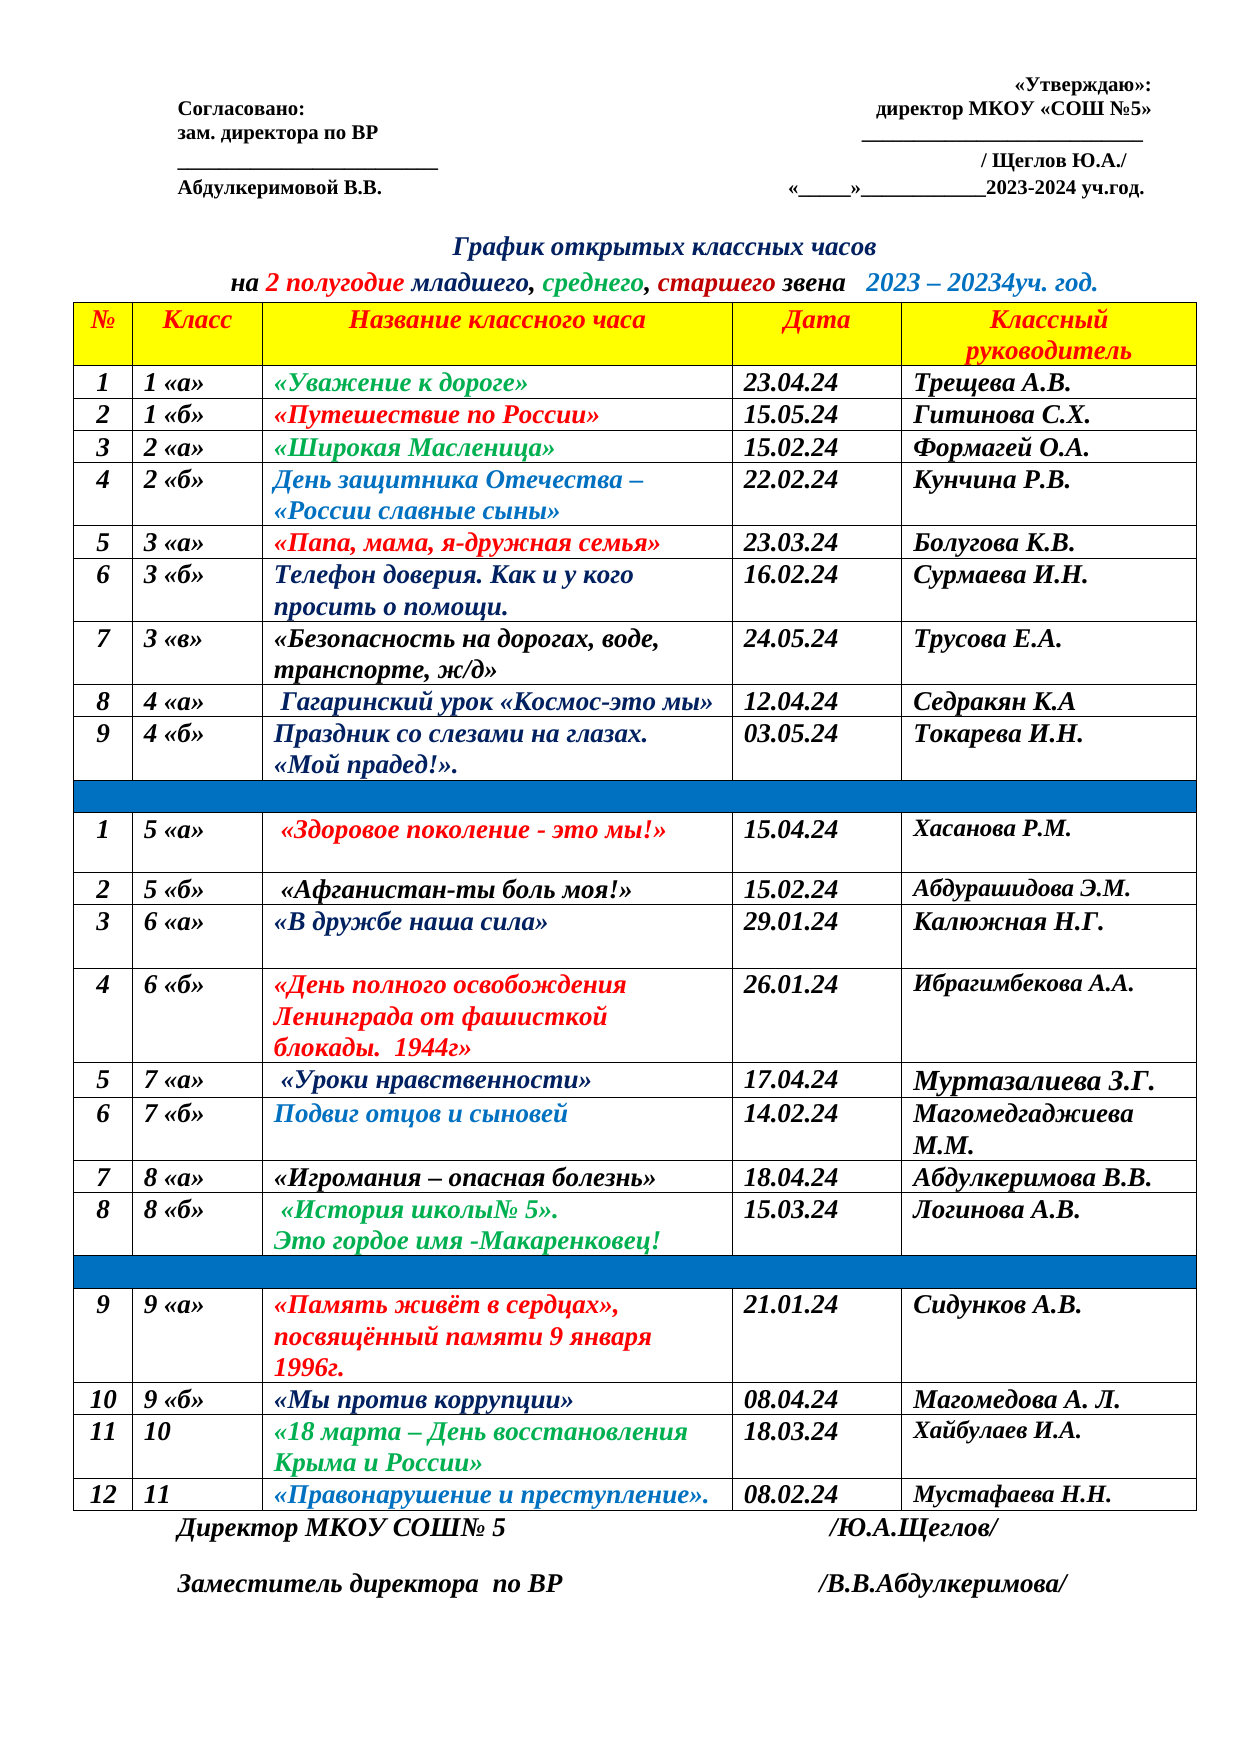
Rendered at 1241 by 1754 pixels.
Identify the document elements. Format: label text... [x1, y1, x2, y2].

text на 2 полугодие младшего, среднего, старшего звена 2023 – 20234уч. год. [177, 266, 1152, 297]
table_cell 17.04.24 [733, 1063, 901, 1097]
table_header Классный руководитель [902, 303, 1196, 365]
table_cell 16.02.24 [733, 559, 901, 621]
table_cell 3 [74, 905, 132, 967]
table_cell 5 [74, 526, 132, 557]
table_cell Седракян К.А [902, 685, 1196, 716]
text _________________________ / Щеглов Ю.А./ [177, 148, 1152, 172]
table_cell «18 марта – День восстановления Крыма и России» [263, 1415, 732, 1478]
table_cell «Память живёт в сердцах», посвящённый памяти 9 января 1996г. [263, 1289, 732, 1382]
table_cell 8 «б» [133, 1193, 262, 1255]
table_cell Сурмаева И.Н. [902, 559, 1196, 621]
table_cell 6 «а» [133, 905, 262, 967]
table_cell Гагаринский урок «Космос-это мы» [263, 685, 732, 716]
table_cell 14.02.24 [733, 1098, 901, 1160]
table_cell 7 [74, 622, 132, 684]
table_cell Телефон доверия. Как и у кого просить о помощи. [263, 559, 732, 621]
table_cell 7 [74, 1161, 132, 1192]
table_cell Ибрагимбекова А.А. [902, 969, 1196, 1062]
table_cell 6 «б» [133, 969, 262, 1062]
text Согласовано: директор МКОУ «СОШ №5» [177, 96, 1152, 120]
table_cell 5 «б» [133, 873, 262, 904]
table_cell 12 [74, 1479, 132, 1510]
table_cell Трусова Е.А. [902, 622, 1196, 684]
table_cell 18.03.24 [733, 1415, 901, 1478]
table_cell «Папа, мама, я-дружная семья» [263, 526, 732, 557]
table_cell «В дружбе наша сила» [263, 905, 732, 967]
table_header Название классного часа [263, 303, 732, 365]
table_cell 26.01.24 [733, 969, 901, 1062]
table_cell 08.04.24 [733, 1383, 901, 1414]
table_cell 9 «а» [133, 1289, 262, 1382]
table_cell 2 «а» [133, 431, 262, 462]
table_cell Токарева И.Н. [902, 717, 1196, 779]
table_header Дата [733, 303, 901, 365]
table_cell 7 «б» [133, 1098, 262, 1160]
table_cell «Широкая Масленица» [263, 431, 732, 462]
table_cell 3 [74, 431, 132, 462]
table_cell Хасанова Р.М. [902, 813, 1196, 872]
table_cell «День полного освобождения Ленинграда от фашисткой блокады. 1944г» [263, 969, 732, 1062]
table_cell 29.01.24 [733, 905, 901, 967]
table_cell Формагей О.А. [902, 431, 1196, 462]
text Заместитель директора по ВР /В.В.Абдулкеримова/ [177, 1567, 1152, 1598]
table_cell Хайбулаев И.А. [902, 1415, 1196, 1478]
table_cell 9 [74, 717, 132, 779]
table_cell «Уважение к дороге» [263, 366, 732, 397]
table_cell 3 «б» [133, 559, 262, 621]
table_cell 2 [74, 873, 132, 904]
table_cell 1 [74, 813, 132, 872]
table_cell 15.05.24 [733, 399, 901, 430]
table_cell Абдулкеримова В.В. [902, 1161, 1196, 1192]
table_cell Абдурашидова Э.М. [902, 873, 1196, 904]
table_cell 11 [133, 1479, 262, 1510]
table_cell «Правонарушение и преступление». [263, 1479, 732, 1510]
table_cell День защитника Отечества – «России славные сыны» [263, 463, 732, 525]
table_cell 10 [74, 1383, 132, 1414]
table_cell Логинова А.В. [902, 1193, 1196, 1255]
table_cell Магомедова А. Л. [902, 1383, 1196, 1414]
table_cell 22.02.24 [733, 463, 901, 525]
table_header Класс [133, 303, 262, 365]
table_cell 12.04.24 [733, 685, 901, 716]
table_cell Праздник со слезами на глазах. «Мой прадед!». [263, 717, 732, 779]
table_cell 8 [74, 685, 132, 716]
table_cell 21.01.24 [733, 1289, 901, 1382]
table_cell [74, 1256, 1196, 1288]
table_cell 15.02.24 [733, 873, 901, 904]
table_cell 6 [74, 559, 132, 621]
table_cell 9 «б» [133, 1383, 262, 1414]
table_cell Калюжная Н.Г. [902, 905, 1196, 967]
table_cell 10 [133, 1415, 262, 1478]
table_cell 23.03.24 [733, 526, 901, 557]
text «Утверждаю»: [177, 72, 1152, 96]
table_cell 15.03.24 [733, 1193, 901, 1255]
table_cell Магомедгаджиева М.М. [902, 1098, 1196, 1160]
table_cell 4 «а» [133, 685, 262, 716]
table_cell 5 [74, 1063, 132, 1097]
table_cell 23.04.24 [733, 366, 901, 397]
table_cell «Безопасность на дорогах, воде, транспорте, ж/д» [263, 622, 732, 684]
table_cell 08.02.24 [733, 1479, 901, 1510]
table_cell 6 [74, 1098, 132, 1160]
table_cell Сидунков А.В. [902, 1289, 1196, 1382]
table_cell Подвиг отцов и сыновей [263, 1098, 732, 1160]
table_cell «Мы против коррупции» [263, 1383, 732, 1414]
table_cell 7 «а» [133, 1063, 262, 1097]
table_cell 8 «а» [133, 1161, 262, 1192]
table_cell «История школы№ 5». Это гордое имя -Макаренковец! [263, 1193, 732, 1255]
table_cell 9 [74, 1289, 132, 1382]
table_cell «Игромания – опасная болезнь» [263, 1161, 732, 1192]
table_cell 2 [74, 399, 132, 430]
table_cell 18.04.24 [733, 1161, 901, 1192]
text Директор МКОУ СОШ№ 5 /Ю.А.Щеглов/ [177, 1511, 1152, 1542]
table_cell Муртазалиева З.Г. [902, 1063, 1196, 1097]
table_cell 4 [74, 463, 132, 525]
table_cell 15.02.24 [733, 431, 901, 462]
table_cell «Уроки нравственности» [263, 1063, 732, 1097]
table_cell 03.05.24 [733, 717, 901, 779]
table_cell 24.05.24 [733, 622, 901, 684]
table_cell 3 «а» [133, 526, 262, 557]
table_cell «Путешествие по России» [263, 399, 732, 430]
text График открытых классных часов [177, 231, 1152, 262]
table_cell [74, 781, 1196, 812]
table_cell 4 [74, 969, 132, 1062]
table_cell Гитинова С.Х. [902, 399, 1196, 430]
table_cell 3 «в» [133, 622, 262, 684]
table_cell Трещева А.В. [902, 366, 1196, 397]
table_cell 2 «б» [133, 463, 262, 525]
table_cell 1 «а» [133, 366, 262, 397]
text Абдулкеримовой В.В. «_____»____________2023-2024 уч.год. [177, 175, 1152, 199]
table_cell «Здоровое поколение - это мы!» [263, 813, 732, 872]
table_cell 8 [74, 1193, 132, 1255]
table_cell Кунчина Р.В. [902, 463, 1196, 525]
text зам. директора по ВР ___________________________ [177, 120, 1152, 144]
table_cell «Афганистан-ты боль моя!» [263, 873, 732, 904]
table_cell 5 «а» [133, 813, 262, 872]
table_cell Болугова К.В. [902, 526, 1196, 557]
table_cell 1 [74, 366, 132, 397]
table_header № [74, 303, 132, 365]
table_cell 15.04.24 [733, 813, 901, 872]
table_cell 4 «б» [133, 717, 262, 779]
table_cell 1 «б» [133, 399, 262, 430]
table_cell 11 [74, 1415, 132, 1478]
table_cell Мустафаева Н.Н. [902, 1479, 1196, 1510]
